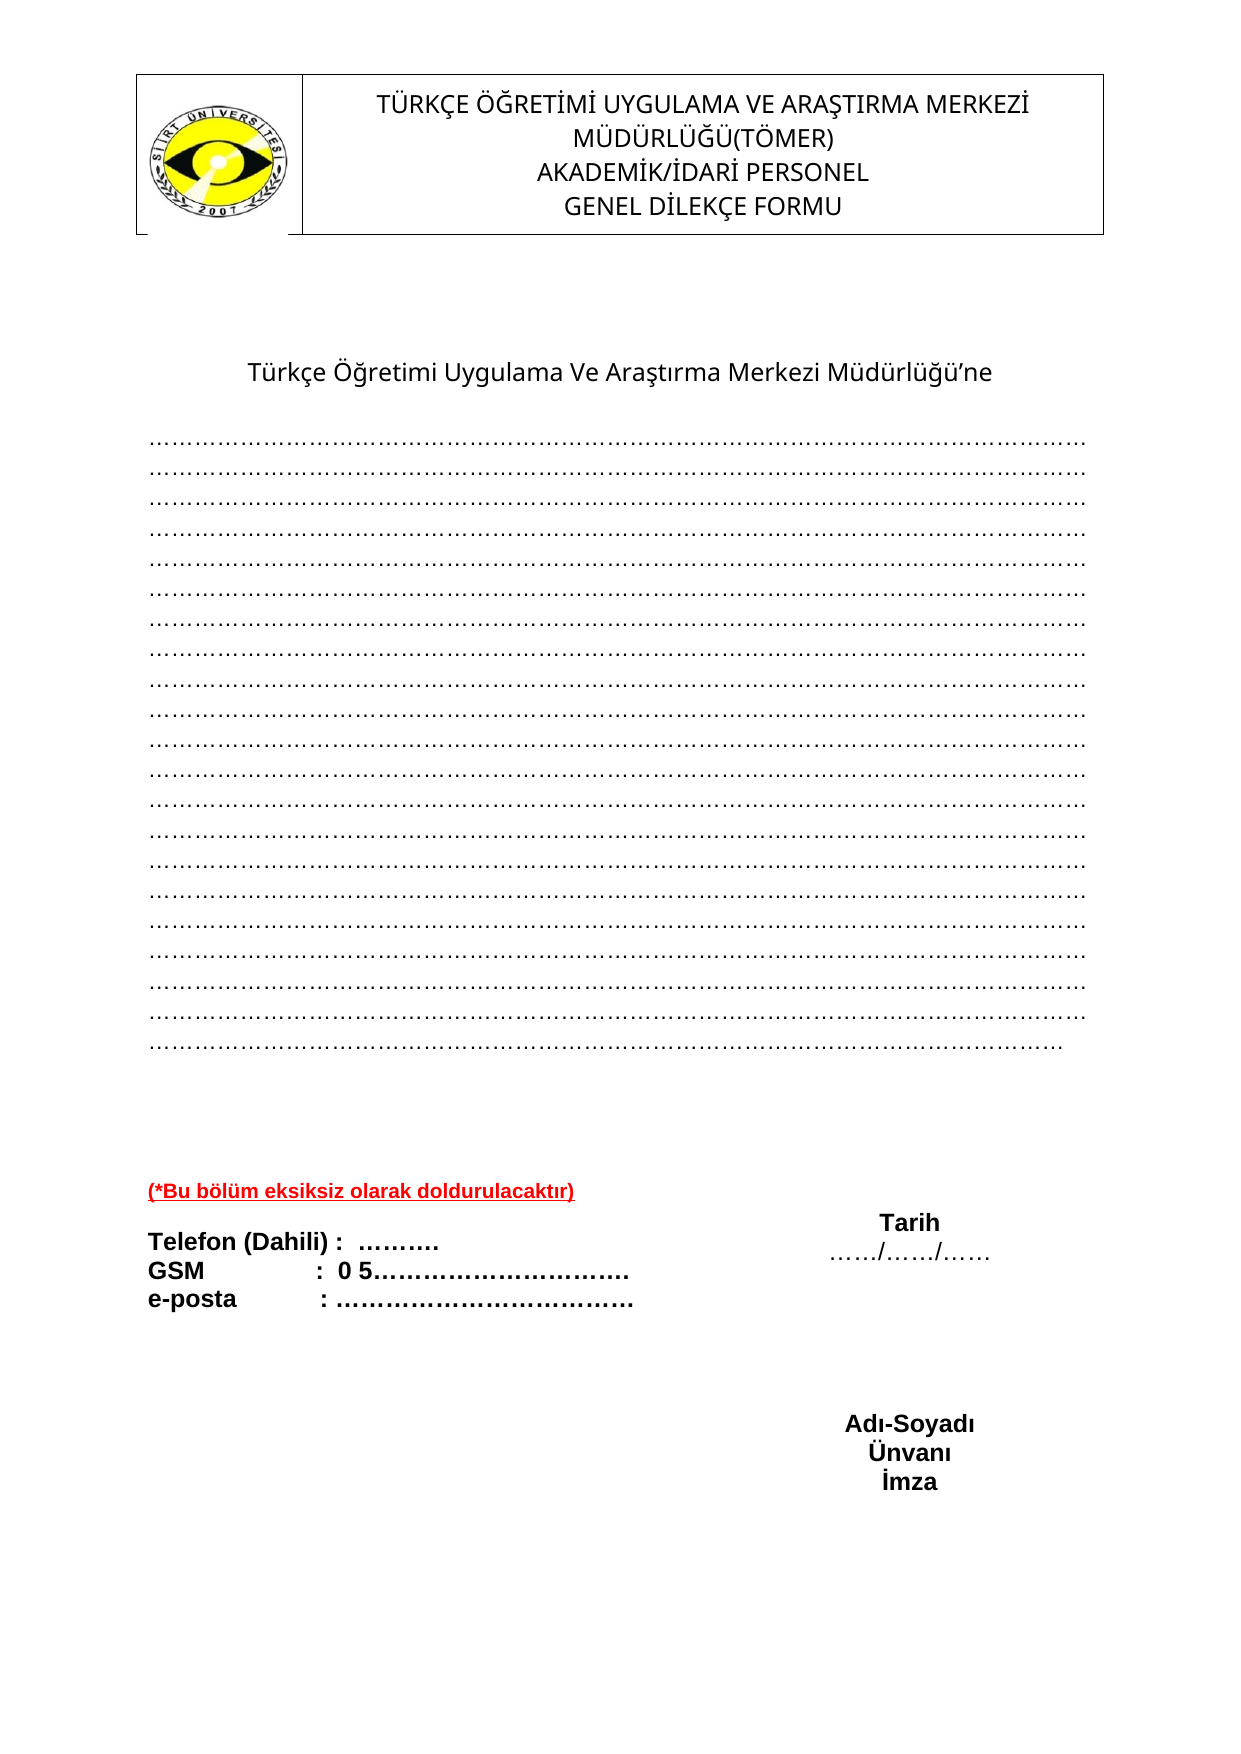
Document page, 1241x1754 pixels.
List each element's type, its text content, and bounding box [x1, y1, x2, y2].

text Türkçe Öğretimi Uygulama Ve Araştırma Merkezi Müdürlüğü’ne [148, 354, 1093, 388]
text …………………………………………………………………………………………………………………………………………………………………………………………………………………………………………………………………………………………………………………………………………………………………………………………………………………………………………………………………………………………………………………………………………………………………………………………………………………………………………………………………………………………………………………………………………………………………………………………………………………………………………………………………………………………………………………………………………………………………………………………………………………………………………………………………………………………………………………………………………………………………………………………………………………………………………………………………………………………………………………………………………………………………………………………………………………………………………………………………………………………………………………………………………………………………………………………………………………………………………………………………………………………………………………………………………………………………………………………………………………………………………………………………………………………………………………………………………………………………………………………………………………………………………………………………………………………………………………………………………………………………………………………………………………………………………………………………………………………………………………………………………………………………………………… [148, 424, 1093, 1054]
picture [147, 95, 289, 235]
table_header Tarih ……/……/…… Adı-Soyadı Ünvanı İmza [724, 1179, 1096, 1495]
table_header (*Bu bölüm eksiksiz olarak doldurulacaktır) Telefon (Dahili) : ………. GSM : 0 5…………………………. e-posta : ……………………………… [136, 1179, 723, 1495]
